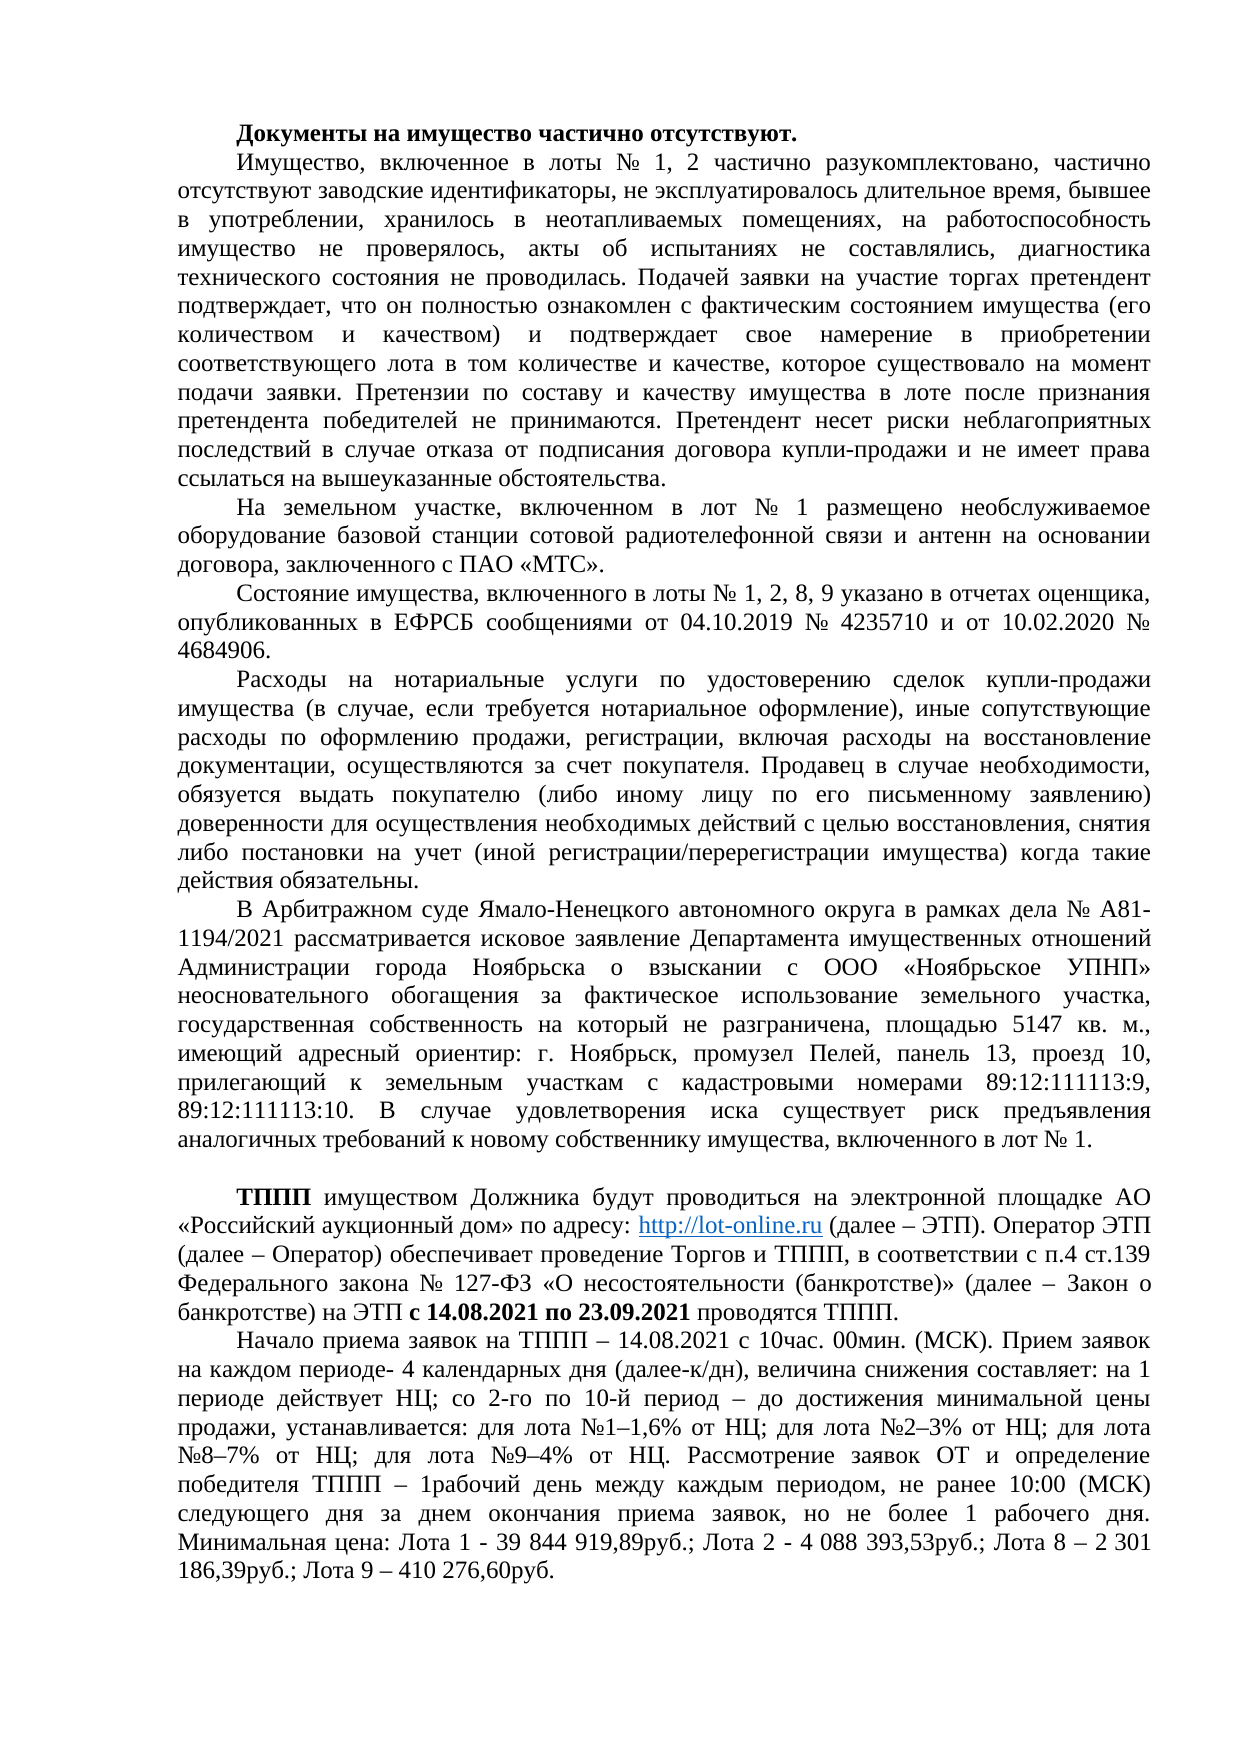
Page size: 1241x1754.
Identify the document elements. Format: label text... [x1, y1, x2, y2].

text Состояние имущества, включенного в лоты № 1, 2, 8, 9 указано в отчетах оценщика, опубликованных в ЕФРСБ сообщениями от 04.10.2019 № 4235710 и от 10.02.2020 № 4684906. [177, 578, 1152, 664]
text Документы на имущество частично отсутствуют. [177, 118, 1152, 147]
text На земельном участке, включенном в лот № 1 размещено необслуживаемое оборудование базовой станции сотовой радиотелефонной связи и антенн на основании договора, заключенного с ПАО «МТС». [177, 492, 1152, 578]
text ТППП имуществом Должника будут проводиться на электронной площадке АО «Российский аукционный дом» по адресу: http://lot-online.ru (далее – ЭТП). Оператор ЭТП (далее – Оператор) обеспечивает проведение Торгов и ТППП, в соответствии с п.4 ст.139 Федерального закона № 127-ФЗ «О несостоятельности (банкротстве)» (далее – Закон о банкротстве) на ЭТП с 14.08.2021 по 23.09.2021 проводятся ТППП. [177, 1182, 1152, 1326]
text Расходы на нотариальные услуги по удостоверению сделок купли-продажи имущества (в случае, если требуется нотариальное оформление), иные сопутствующие расходы по оформлению продажи, регистрации, включая расходы на восстановление документации, осуществляются за счет покупателя. Продавец в случае необходимости, обязуется выдать покупателю (либо иному лицу по его письменному заявлению) доверенности для осуществления необходимых действий с целью восстановления, снятия либо постановки на учет (иной регистрации/перерегистрации имущества) когда такие действия обязательны. [177, 664, 1152, 894]
text Имущество, включенное в лоты № 1, 2 частично разукомплектовано, частично отсутствуют заводские идентификаторы, не эксплуатировалось длительное время, бывшее в употреблении, хранилось в неотапливаемых помещениях, на работоспособность имущество не проверялось, акты об испытаниях не составлялись, диагностика технического состояния не проводилась. Подачей заявки на участие торгах претендент подтверждает, что он полностью ознакомлен с фактическим состоянием имущества (его количеством и качеством) и подтверждает свое намерение в приобретении соответствующего лота в том количестве и качестве, которое существовало на момент подачи заявки. Претензии по составу и качеству имущества в лоте после признания претендента победителей не принимаются. Претендент несет риски неблагоприятных последствий в случае отказа от подписания договора купли-продажи и не имеет права ссылаться на вышеуказанные обстоятельства. [177, 147, 1152, 492]
text Начало приема заявок на ТППП – 14.08.2021 с 10час. 00мин. (МСК). Прием заявок на каждом периоде- 4 календарных дня (далее-к/дн), величина снижения составляет: на 1 периоде действует НЦ; со 2-го по 10-й период – до достижения минимальной цены продажи, устанавливается: для лота №1–1,6% от НЦ; для лота №2–3% от НЦ; для лота №8–7% от НЦ; для лота №9–4% от НЦ. Рассмотрение заявок ОТ и определение победителя ТППП – 1рабочий день между каждым периодом, не ранее 10:00 (МСК) следующего дня за днем окончания приема заявок, но не более 1 рабочего дня. Минимальная цена: Лота 1 - 39 844 919,89руб.; Лота 2 - 4 088 393,53руб.; Лота 8 – 2 301 186,39руб.; Лота 9 – 410 276,60руб. [177, 1326, 1152, 1584]
text В Арбитражном суде Ямало-Ненецкого автономного округа в рамках дела № А81-1194/2021 рассматривается исковое заявление Департамента имущественных отношений Администрации города Ноябрьска о взыскании с ООО «Ноябрьское УПНП» неосновательного обогащения за фактическое использование земельного участка, государственная собственность на который не разграничена, площадью 5147 кв. м., имеющий адресный ориентир: г. Ноябрьск, промузел Пелей, панель 13, проезд 10, прилегающий к земельным участкам с кадастровыми номерами 89:12:111113:9, 89:12:111113:10. В случае удовлетворения иска существует риск предъявления аналогичных требований к новому собственнику имущества, включенного в лот № 1. [177, 894, 1152, 1153]
